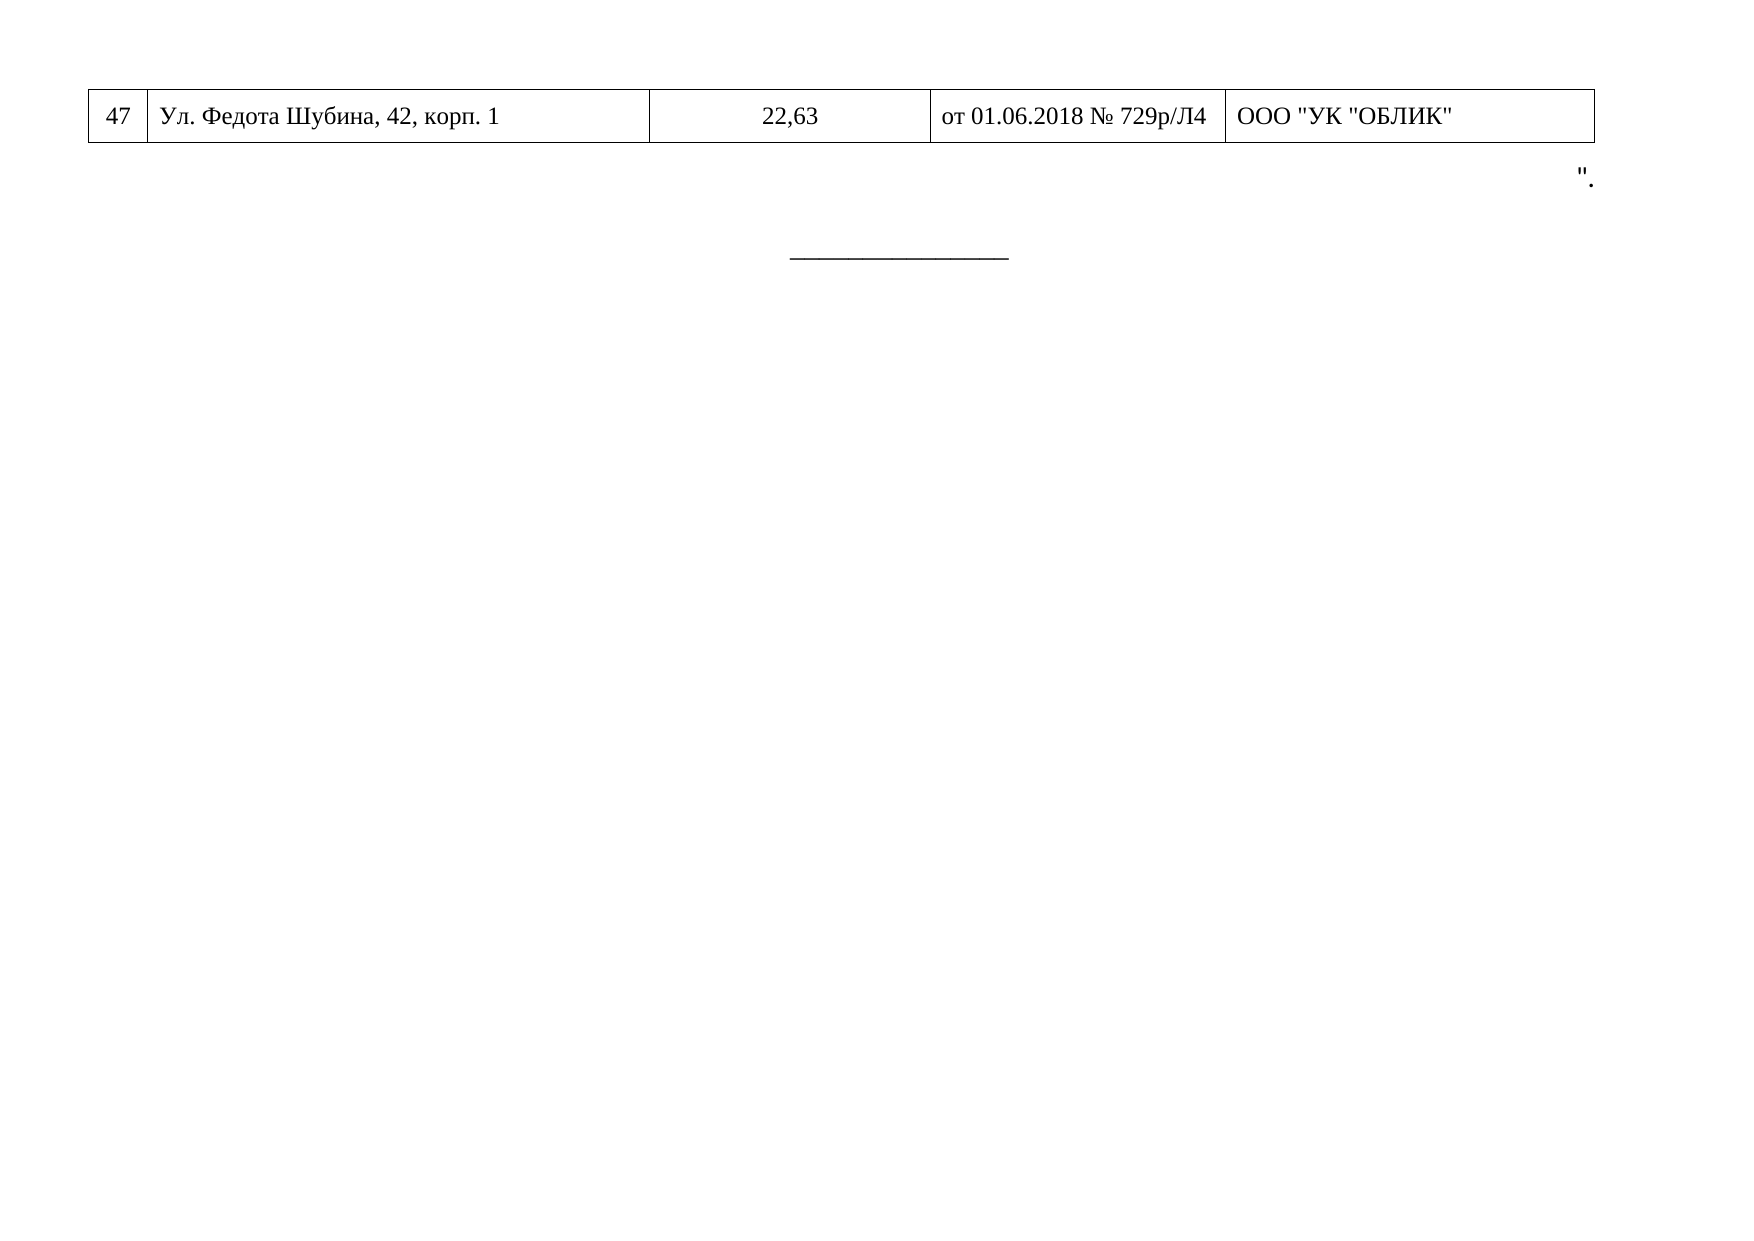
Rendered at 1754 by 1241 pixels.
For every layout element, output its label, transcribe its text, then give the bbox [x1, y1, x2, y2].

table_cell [931, 90, 1225, 142]
table_cell 22,63 [650, 90, 930, 142]
text _______________ [103, 229, 1695, 262]
table_cell ООО "УК "ОБЛИК" [1226, 90, 1594, 142]
table_cell 47 [89, 90, 147, 142]
table_cell Ул. Федота Шубина, 42, корп. 1 [148, 90, 649, 142]
text ". [103, 159, 1595, 195]
